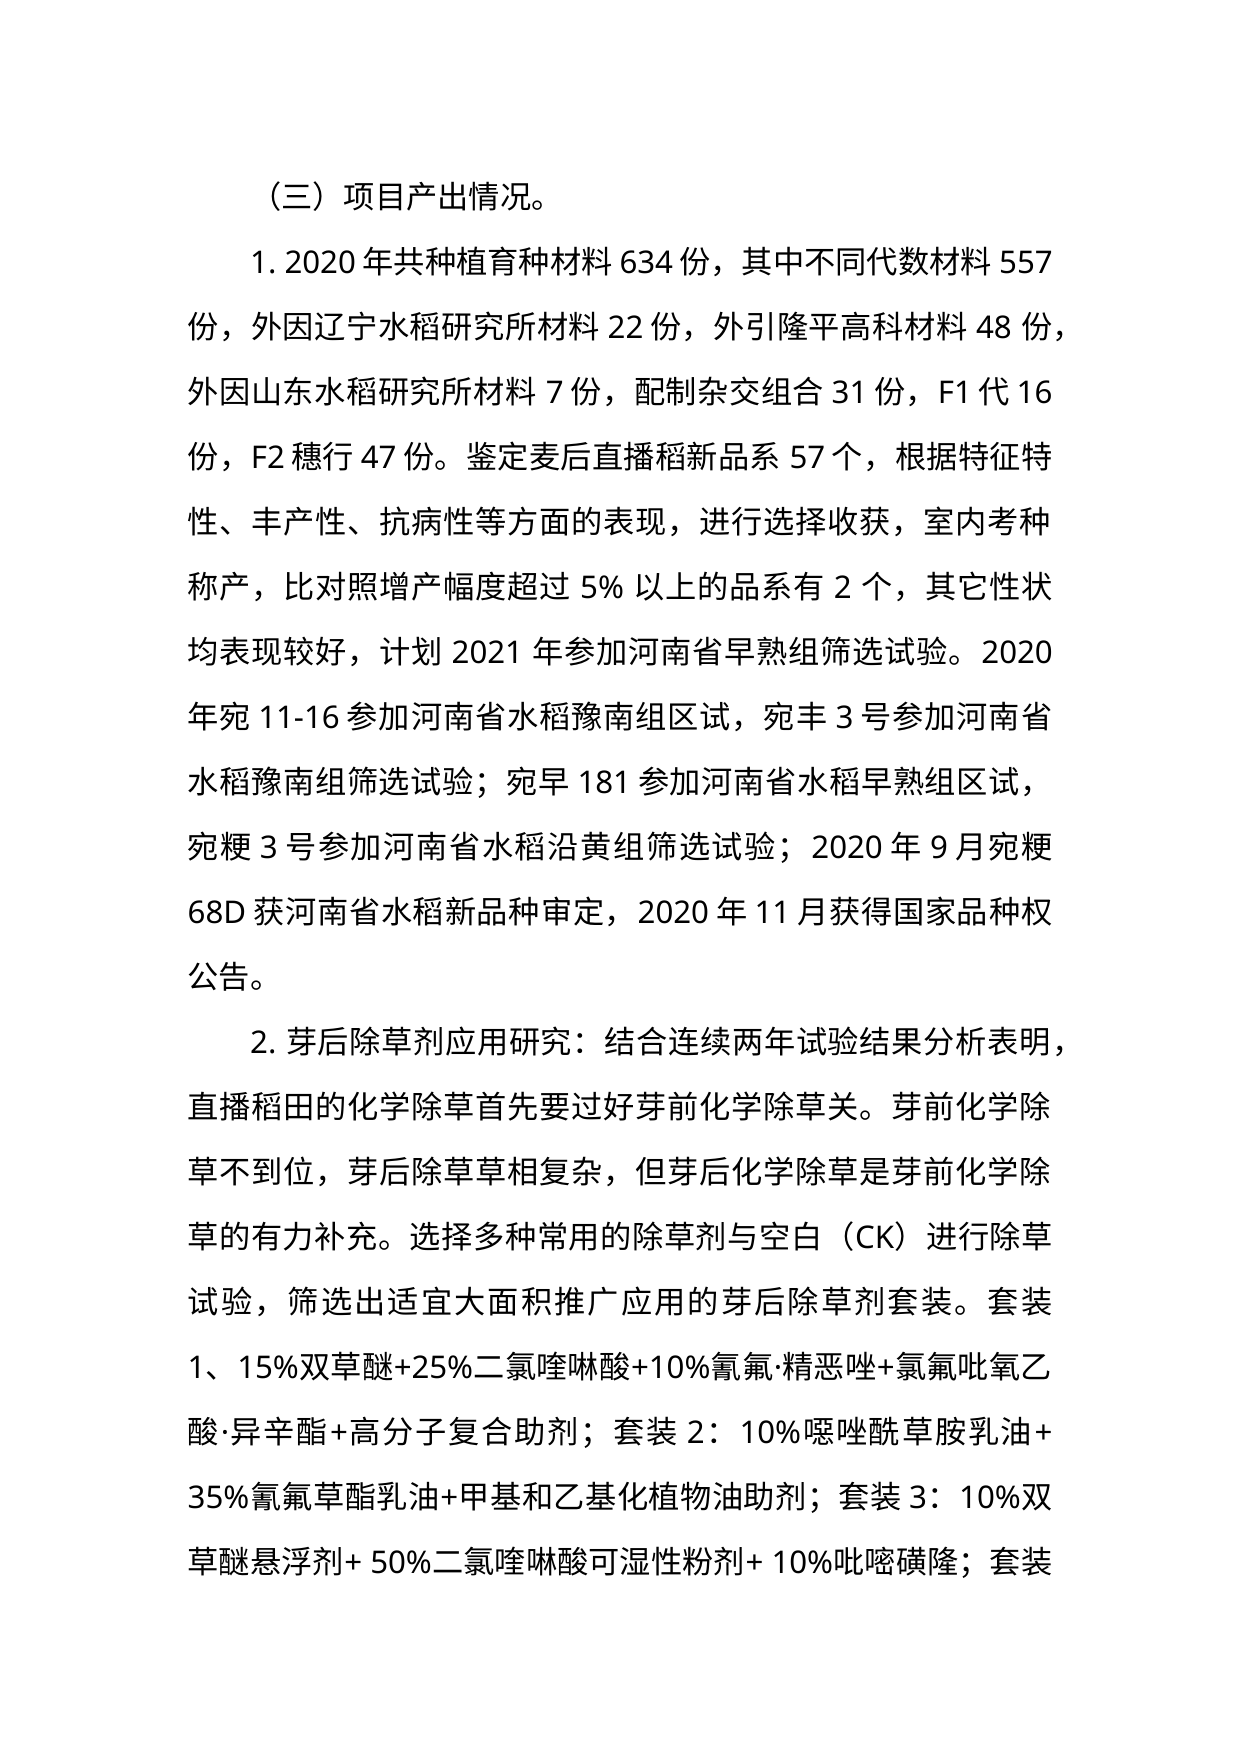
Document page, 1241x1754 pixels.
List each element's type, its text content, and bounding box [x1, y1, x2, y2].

text （三）项目产出情况。 [187, 162, 1053, 227]
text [187, 1007, 1053, 1592]
text 1. 2020年共种植育种材料634份，其中不同代数材料557份，外因辽宁水稻研究所材料22份，外引隆平高科材料 48 份，外因山东水稻研究所材料 7份，配制杂交组合31份，F1代16份，F2穗行47份。鉴定麦后直播稻新品系 57个，根据特征特性、丰产性、抗病性等方面的表现，进行选择收获，室内考种称产，比对照增产幅度超过 5% 以上的品系有 2 个，其它性状均表现较好，计划 2021 年参加河南省早熟组筛选试验。2020年宛11-16参加河南省水稻豫南组区试，宛丰3号参加河南省水稻豫南组筛选试验；宛早181参加河南省水稻早熟组区试，宛粳3号参加河南省水稻沿黄组筛选试验；2020年9月宛粳 68D获河南省水稻新品种审定，2020年11月获得国家品种权公告。 [187, 227, 1053, 1007]
